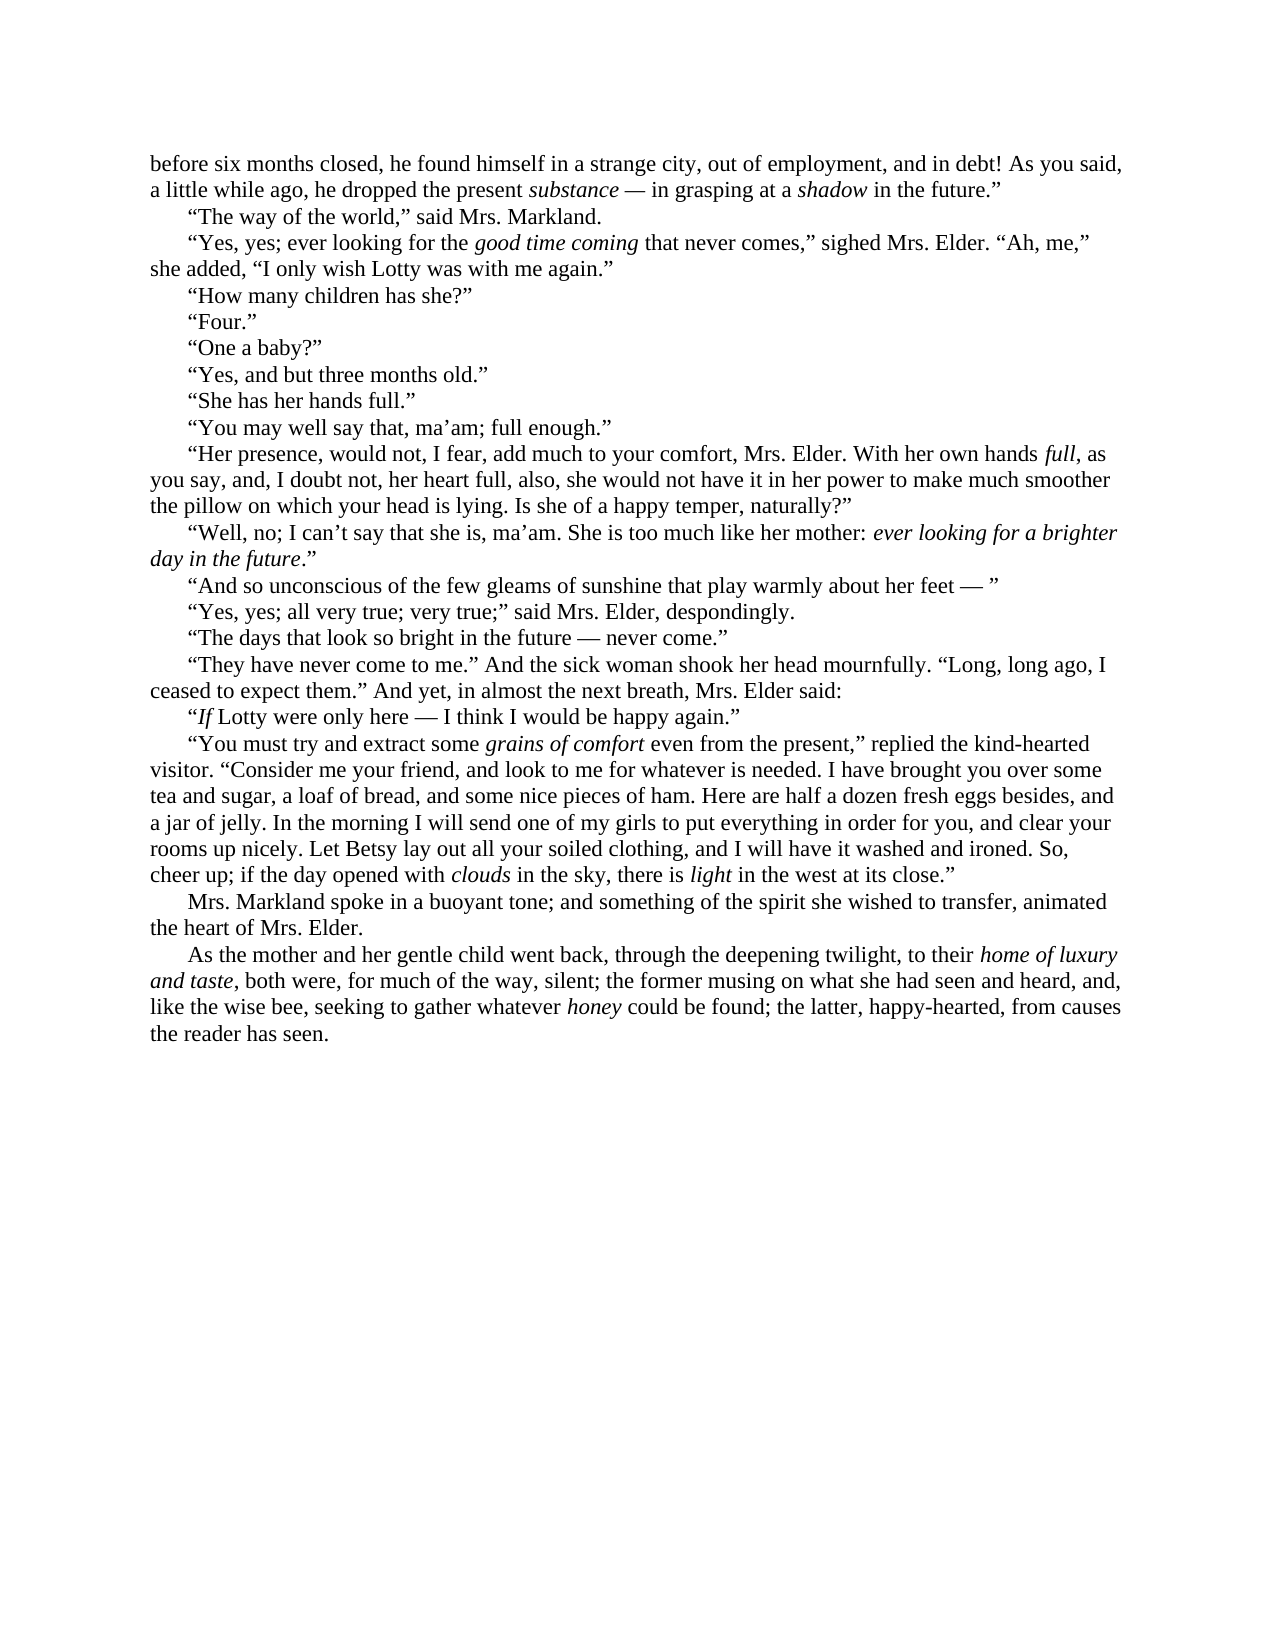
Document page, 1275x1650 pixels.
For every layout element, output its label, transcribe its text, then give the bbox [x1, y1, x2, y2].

text “Her presence, would not, I fear, add much to your comfort, Mrs. Elder. With her own hands full, as you say, and, I doubt not, her heart full, also, she would not have it in her power to make much smoother the pillow on which your head is lying. Is she of a happy temper, naturally?” [150, 440, 1125, 519]
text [150, 150, 1125, 203]
text “Well, no; I can’t say that she is, ma’am. She is too much like her mother: ever looking for a brighter day in the future.” [150, 519, 1125, 572]
text “How many children has she?” [150, 282, 1125, 308]
text “You must try and extract some grains of comfort even from the present,” replied the kind-hearted visitor. “Consider me your friend, and look to me for whatever is needed. I have brought you over some tea and sugar, a loaf of bread, and some nice pieces of ham. Here are half a dozen fresh eggs besides, and a jar of jelly. In the morning I will send one of my girls to put everything in order for you, and clear your rooms up nicely. Let Betsy lay out all your soiled clothing, and I will have it washed and ironed. So, cheer up; if the day opened with clouds in the sky, there is light in the west at its close.” [150, 730, 1125, 888]
text “Four.” [150, 308, 1125, 334]
text “The days that look so bright in the future — never come.” [150, 624, 1125, 651]
text “They have never come to me.” And the sick woman shook her head mournfully. “Long, long ago, I ceased to expect them.” And yet, in almost the next breath, Mrs. Elder said: [150, 651, 1125, 703]
text “She has her hands full.” [150, 387, 1125, 413]
text “If Lotty were only here — I think I would be happy again.” [150, 703, 1125, 730]
text “And so unconscious of the few gleams of sunshine that play warmly about her feet — ” [150, 572, 1125, 598]
text “One a baby?” [150, 334, 1125, 361]
text “Yes, yes; all very true; very true;” said Mrs. Elder, despondingly. [150, 598, 1125, 624]
text “The way of the world,” said Mrs. Markland. [150, 203, 1125, 229]
text As the mother and her gentle child went back, through the deepening twilight, to their home of luxury and taste, both were, for much of the way, silent; the former musing on what she had seen and heard, and, like the wise bee, seeking to gather whatever honey could be found; the latter, happy-hearted, from causes the reader has seen. [150, 941, 1125, 1046]
text Mrs. Markland spoke in a buoyant tone; and something of the spirit she wished to transfer, animated the heart of Mrs. Elder. [150, 888, 1125, 941]
text “You may well say that, ma’am; full enough.” [150, 413, 1125, 440]
text “Yes, yes; ever looking for the good time coming that never comes,” sighed Mrs. Elder. “Ah, me,” she added, “I only wish Lotty was with me again.” [150, 229, 1125, 282]
text “Yes, and but three months old.” [150, 361, 1125, 387]
